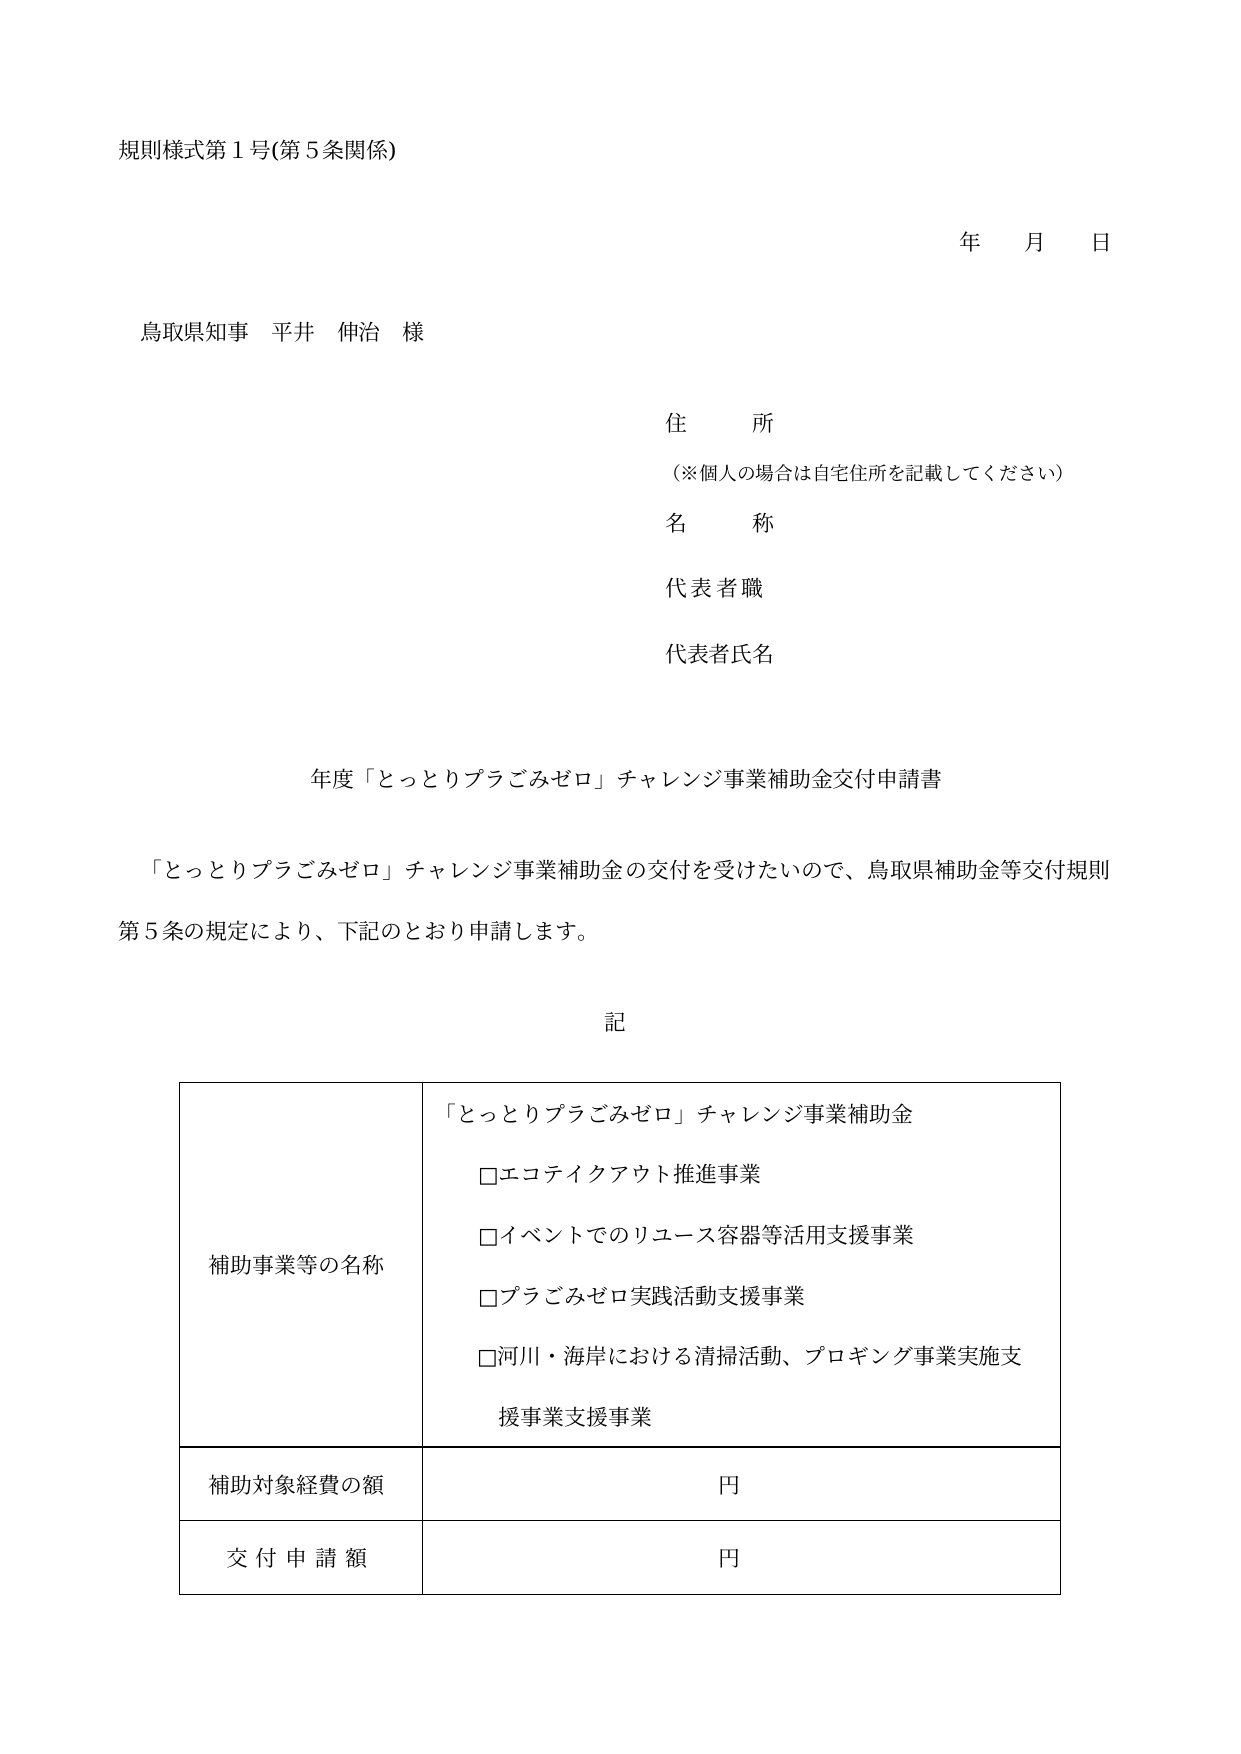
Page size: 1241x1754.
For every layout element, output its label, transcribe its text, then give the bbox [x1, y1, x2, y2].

table_header 補助事業等の名称 [180, 1083, 422, 1446]
text 名 称 [118, 492, 1112, 552]
table_cell 円 [423, 1448, 1060, 1520]
table_cell 補助対象経費の額 [180, 1448, 422, 1520]
text 鳥取県知事 平井 伸治 様 [118, 301, 1121, 362]
text 「とっとりプラごみゼロ」チャレンジ事業補助金の交付を受けたいので、鳥取県補助金等交付規則第５条の規定により、下記のとおり申請します。 [118, 839, 1112, 960]
text 記 [118, 991, 1112, 1051]
table_cell 交付申請額 [180, 1521, 422, 1593]
table_header 「とっとりプラごみゼロ」チャレンジ事業補助金 □エコテイクアウト推進事業 □イベントでのリユース容器等活用支援事業 □プラごみゼロ実践活動支援事業 □河川・海岸における清掃活動、プロギング事業実施支援事業支援事業 [423, 1083, 1060, 1446]
text 年度「とっとりプラごみゼロ」チャレンジ事業補助金交付申請書 [118, 748, 1112, 809]
table_cell 円 [423, 1521, 1060, 1593]
text 住 所 [118, 392, 1112, 453]
text 代表者職 [118, 557, 1112, 617]
text 代表者氏名 [118, 622, 1112, 683]
text （※個人の場合は自宅住所を記載してください） [118, 457, 1112, 488]
text 規則様式第１号(第５条関係) [118, 119, 1112, 180]
text 年 月 日 [118, 210, 1112, 271]
